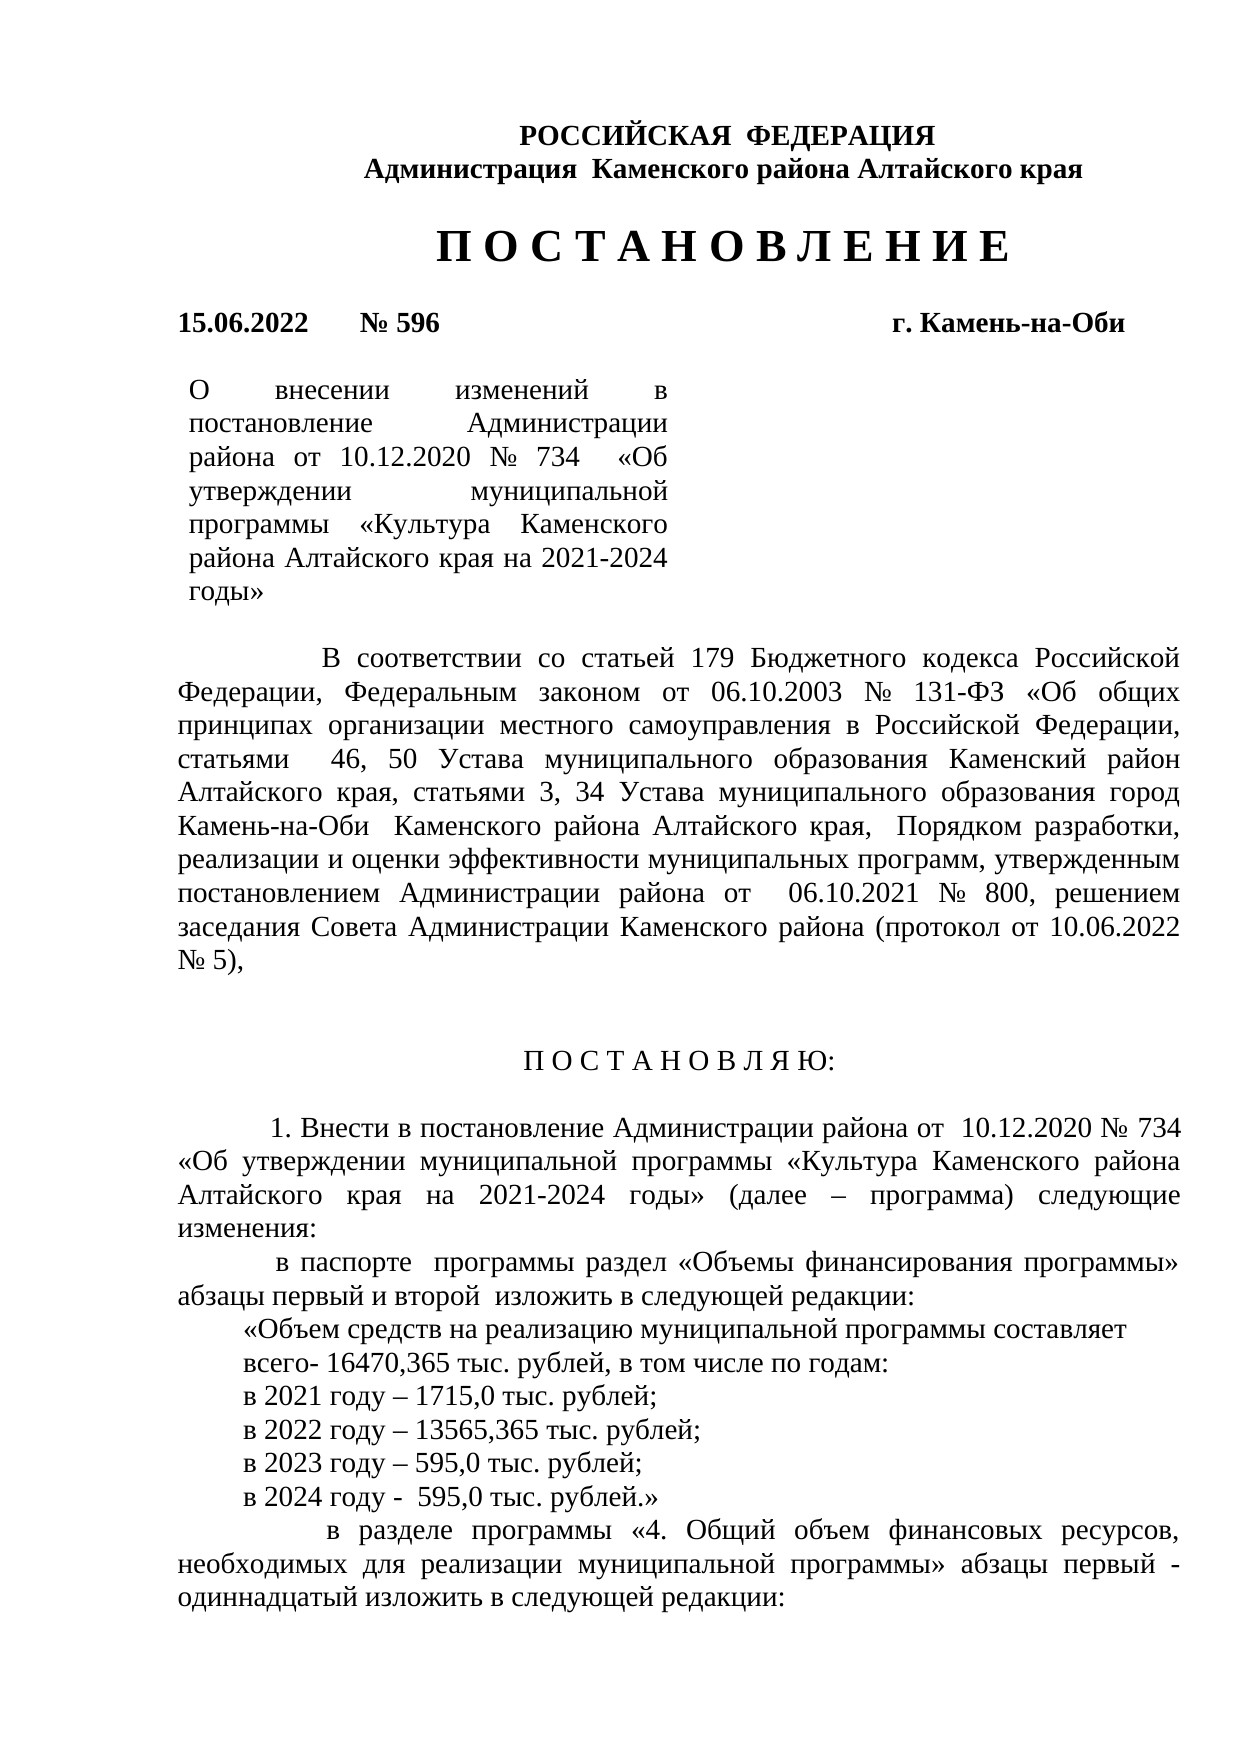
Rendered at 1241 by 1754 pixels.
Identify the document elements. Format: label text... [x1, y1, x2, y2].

text в 2024 году - 595,0 тыс. рублей.» [177, 1479, 1181, 1512]
subtitle Администрация Каменского района Алтайского края [177, 152, 1181, 185]
text «Объем средств на реализацию муниципальной программы составляет [177, 1311, 1181, 1345]
text в разделе программы «4. Общий объем финансовых ресурсов, необходимых для реализации муниципальной программы» абзацы первый - одиннадцатый изложить в следующей редакции: [177, 1512, 1181, 1613]
text в 2022 году – 13565,365 тыс. рублей; [177, 1412, 1181, 1445]
table_header О внесении изменений в постановление Администрации района от 10.12.2020 № 734 «Об утверждении муниципальной программы «Культура Каменского района Алтайского края на 2021-2024 годы» [177, 372, 679, 607]
title РОССИЙСКАЯ ФЕДЕРАЦИЯ [177, 118, 1181, 152]
text 15.06.2022 № 596 г. Камень-на-Оби [177, 305, 1181, 338]
text 1. Внести в постановление Администрации района от 10.12.2020 № 734 «Об утверждении муниципальной программы «Культура Каменского района Алтайского края на 2021-2024 годы» (далее – программа) следующие изменения: [177, 1110, 1181, 1244]
text в 2023 году – 595,0 тыс. рублей; [177, 1445, 1181, 1479]
text в паспорте программы раздел «Объемы финансирования программы» абзацы первый и второй изложить в следующей редакции: [177, 1244, 1181, 1311]
subtitle П О С Т А Н О В Л Е Н И Е [177, 219, 1181, 271]
text в 2021 году – 1715,0 тыс. рублей; [177, 1378, 1181, 1412]
text В соответствии со статьей 179 Бюджетного кодекса Российской Федерации, Федеральным законом от 06.10.2003 № 131-ФЗ «Об общих принципах организации местного самоуправления в Российской Федерации, статьями 46, 50 Устава муниципального образования Каменский район Алтайского края, статьями 3, 34 Устава муниципального образования город Камень-на-Оби Каменского района Алтайского края, Порядком разработки, реализации и оценки эффективности муниципальных программ, утвержденным постановлением Администрации района от 06.10.2021 № 800, решением заседания Совета Администрации Каменского района (протокол от 10.06.2022 № 5), [177, 640, 1181, 976]
text П О С Т А Н О В Л Я Ю: [177, 1043, 1181, 1076]
text всего- 16470,365 тыс. рублей, в том числе по годам: [177, 1345, 1181, 1378]
